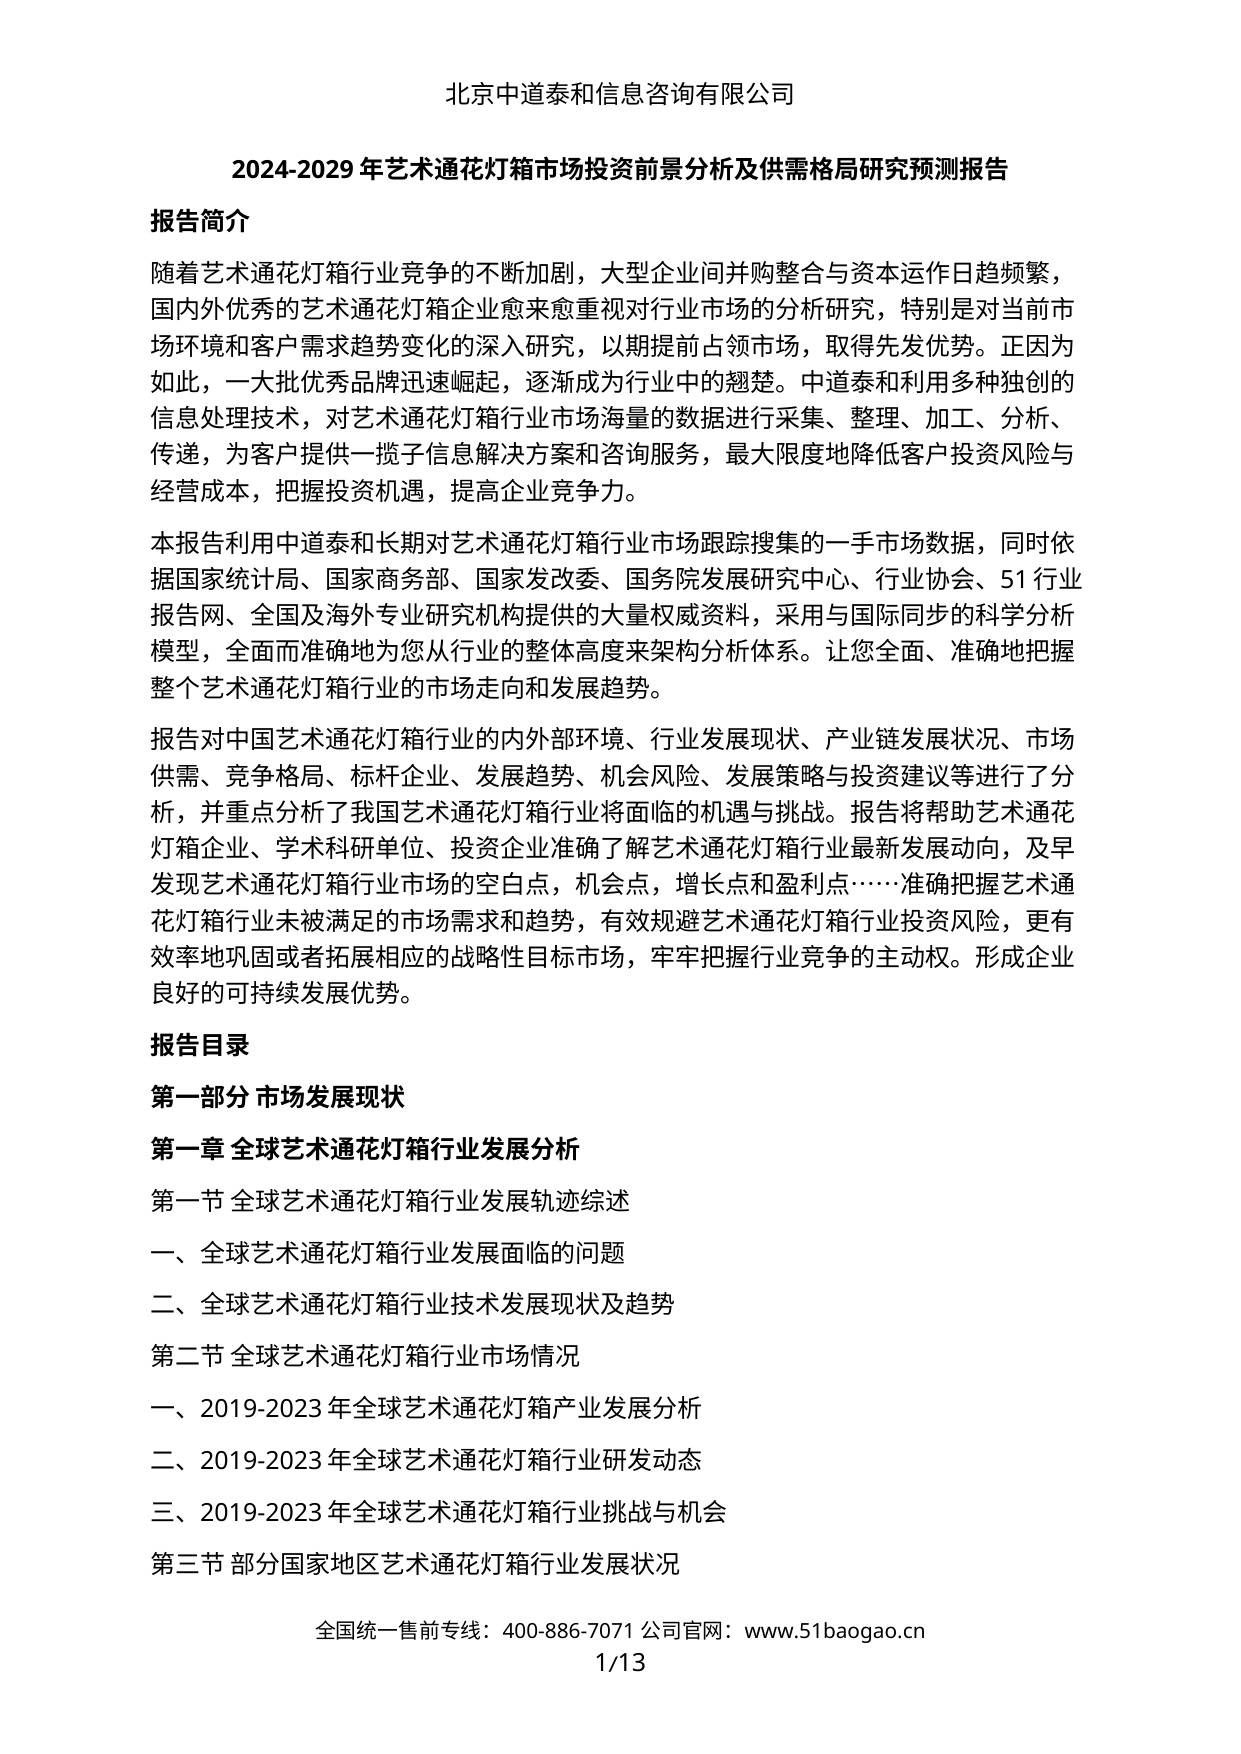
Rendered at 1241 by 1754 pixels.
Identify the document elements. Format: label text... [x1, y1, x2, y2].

text 三、2019-2023年全球艺术通花灯箱行业挑战与机会 [150, 1492, 1090, 1529]
text 本报告利用中道泰和长期对艺术通花灯箱行业市场跟踪搜集的一手市场数据，同时依据国家统计局、国家商务部、国家发改委、国务院发展研究中心、行业协会、51行业报告网、全国及海外专业研究机构提供的大量权威资料，采用与国际同步的科学分析模型，全面而准确地为您从行业的整体高度来架构分析体系。让您全面、准确地把握整个艺术通花灯箱行业的市场走向和发展趋势。 [150, 523, 1090, 704]
text 一、全球艺术通花灯箱行业发展面临的问题 [150, 1233, 1090, 1269]
text 2024-2029年艺术通花灯箱市场投资前景分析及供需格局研究预测报告 [150, 150, 1090, 186]
text 第一节 全球艺术通花灯箱行业发展轨迹综述 [150, 1181, 1090, 1217]
text 第一章 全球艺术通花灯箱行业发展分析 [150, 1129, 1090, 1166]
text 随着艺术通花灯箱行业竞争的不断加剧，大型企业间并购整合与资本运作日趋频繁，国内外优秀的艺术通花灯箱企业愈来愈重视对行业市场的分析研究，特别是对当前市场环境和客户需求趋势变化的深入研究，以期提前占领市场，取得先发优势。正因为如此，一大批优秀品牌迅速崛起，逐渐成为行业中的翘楚。中道泰和利用多种独创的信息处理技术，对艺术通花灯箱行业市场海量的数据进行采集、整理、加工、分析、传递，为客户提供一揽子信息解决方案和咨询服务，最大限度地降低客户投资风险与经营成本，把握投资机遇，提高企业竞争力。 [150, 254, 1090, 507]
text 二、全球艺术通花灯箱行业技术发展现状及趋势 [150, 1285, 1090, 1321]
text 报告简介 [150, 202, 1090, 238]
text 报告对中国艺术通花灯箱行业的内外部环境、行业发展现状、产业链发展状况、市场供需、竞争格局、标杆企业、发展趋势、机会风险、发展策略与投资建议等进行了分析，并重点分析了我国艺术通花灯箱行业将面临的机遇与挑战。报告将帮助艺术通花灯箱企业、学术科研单位、投资企业准确了解艺术通花灯箱行业最新发展动向，及早发现艺术通花灯箱行业市场的空白点，机会点，增长点和盈利点……准确把握艺术通花灯箱行业未被满足的市场需求和趋势，有效规避艺术通花灯箱行业投资风险，更有效率地巩固或者拓展相应的战略性目标市场，牢牢把握行业竞争的主动权。形成企业良好的可持续发展优势。 [150, 720, 1090, 1010]
text 第二节 全球艺术通花灯箱行业市场情况 [150, 1337, 1090, 1373]
text 第一部分 市场发展现状 [150, 1077, 1090, 1114]
text 第三节 部分国家地区艺术通花灯箱行业发展状况 [150, 1544, 1090, 1581]
text 报告目录 [150, 1026, 1090, 1062]
text 一、2019-2023年全球艺术通花灯箱产业发展分析 [150, 1389, 1090, 1425]
text 二、2019-2023年全球艺术通花灯箱行业研发动态 [150, 1441, 1090, 1477]
